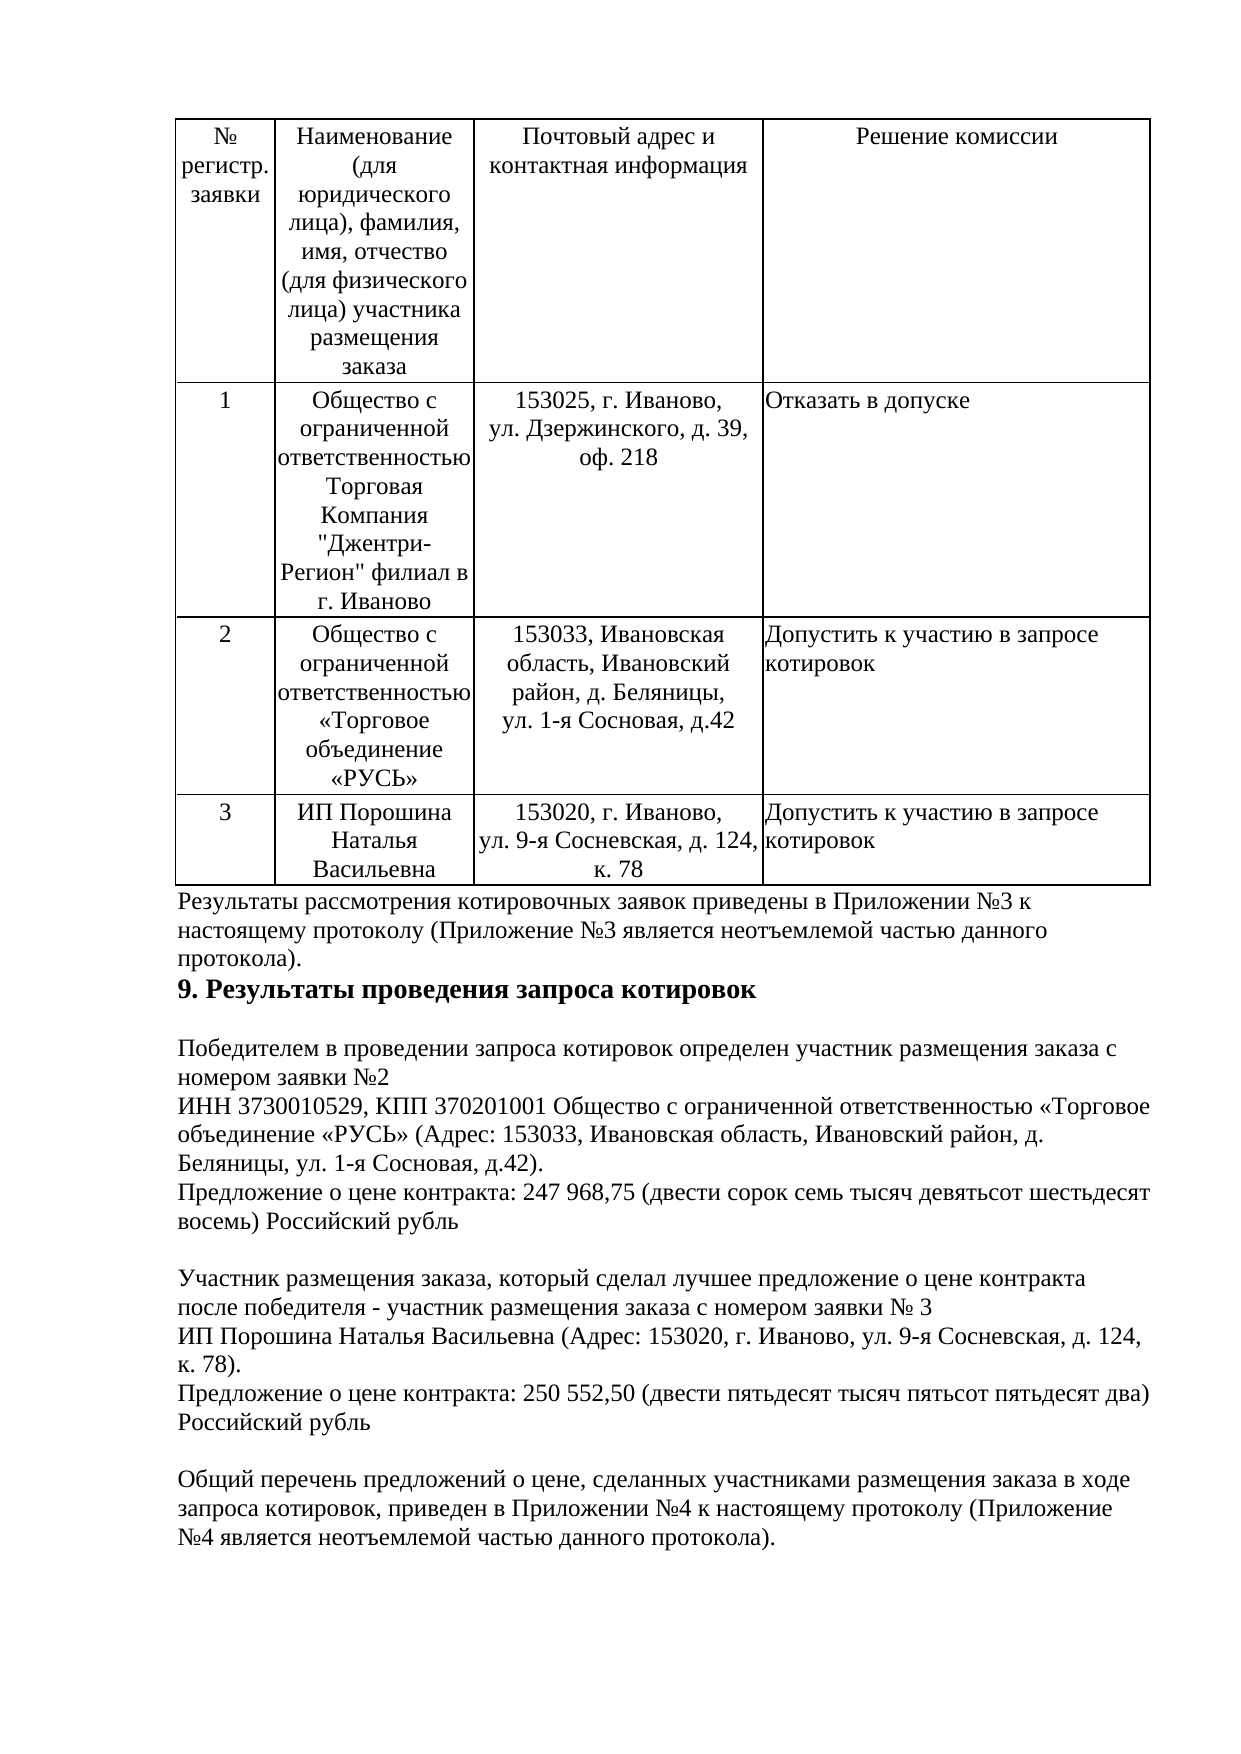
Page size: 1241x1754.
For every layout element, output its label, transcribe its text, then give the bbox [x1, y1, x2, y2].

text Победителем в проведении запроса котировок определен участник размещения заказа с номером заявки №2 ИНН 3730010529, КПП 370201001 Общество с ограниченной ответственностью «Торговое объединение «РУСЬ» (Адрес: 153033, Ивановская область, Ивановский район, д. Беляницы, ул. 1-я Сосновая, д.42). Предложение о цене контракта: 247 968,75 (двести сорок семь тысяч девятьсот шестьдесят восемь) Российский рубль Участник размещения заказа, который сделал лучшее предложение о цене контракта после победителя - участник размещения заказа с номером заявки № 3 ИП Порошина Наталья Васильевна (Адрес: 153020, г. Иваново, ул. 9-я Сосневская, д. 124, к. 78). Предложение о цене контракта: 250 552,50 (двести пятьдесят тысяч пятьсот пятьдесят два) Российский рубль Общий перечень предложений о цене, сделанных участниками размещения заказа в ходе запроса котировок, приведен в Приложении №4 к настоящему протоколу (Приложение №4 является неотъемлемой частью данного протокола). [177, 1004, 1152, 1551]
text 9. Результаты проведения запроса котировок [177, 972, 1152, 1004]
table_cell 153020, г. Иваново, ул. 9-я Сосневская, д. 124, к. 78 [475, 795, 762, 884]
table_cell Допустить к участию в запросе котировок [764, 618, 1149, 793]
table_cell 3 [176, 795, 274, 884]
table_cell ИП Порошина Наталья Васильевна [276, 795, 473, 884]
table_header Почтовый адрес и контактная информация [475, 120, 762, 382]
table_cell Общество с ограниченной ответственностью «Торговое объединение «РУСЬ» [276, 618, 473, 793]
text Результаты рассмотрения котировочных заявок приведены в Приложении №3 к настоящему протоколу (Приложение №3 является неотъемлемой частью данного протокола). [177, 886, 1152, 972]
table_cell Отказать в допуске [764, 383, 1149, 616]
table_cell 2 [176, 617, 274, 793]
table_cell Общество с ограниченной ответственностью Торговая Компания "Джентри-Регион" филиал в г. Иваново [276, 383, 473, 616]
table_cell Допустить к участию в запросе котировок [764, 795, 1149, 884]
table_cell 153033, Ивановская область, Ивановский район, д. Беляницы, ул. 1-я Сосновая, д.42 [475, 618, 762, 793]
table_header Решение комиссии [764, 120, 1149, 382]
table_cell 153025, г. Иваново, ул. Дзержинского, д. 39, оф. 218 [475, 383, 762, 616]
table_header Наименование (для юридического лица), фамилия, имя, отчество (для физического лица) участника размещения заказа [276, 120, 473, 382]
table_cell 1 [176, 383, 274, 616]
table_header № регистр. заявки [176, 120, 274, 382]
